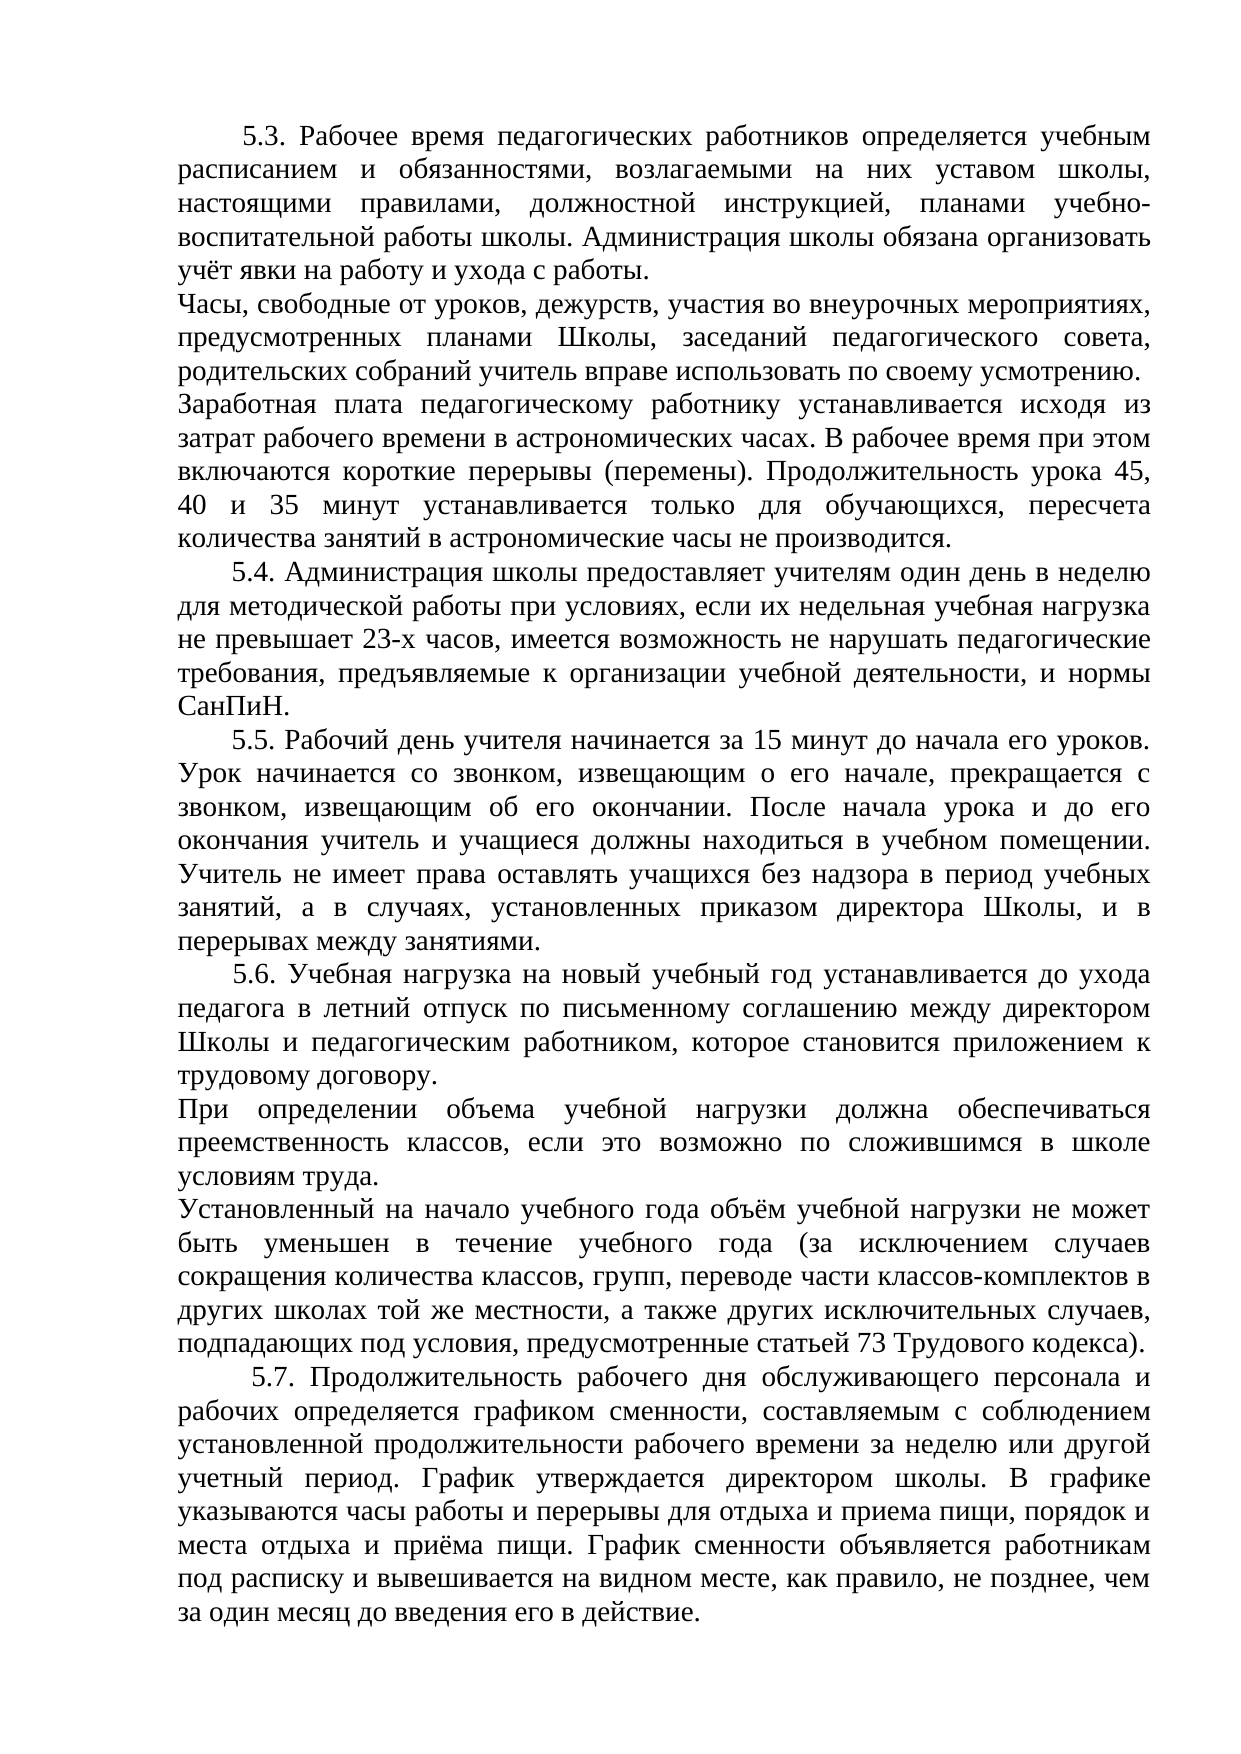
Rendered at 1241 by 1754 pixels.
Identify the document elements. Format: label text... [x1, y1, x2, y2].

text 5.5. Рабочий день учителя начинается за 15 минут до начала его уроков. Урок начинается со звонком, извещающим о его начале, прекращается с звонком, извещающим об его окончании. После начала урока и до его окончания учитель и учащиеся должны находиться в учебном помещении. Учитель не имеет права оставлять учащихся без надзора в период учебных занятий, а в случаях, установленных приказом директора Школы, и в перерывах между занятиями. [177, 722, 1152, 957]
text Часы, свободные от уроков, дежурств, участия во внеурочных мероприятиях, предусмотренных планами Школы, заседаний педагогического совета, родительских собраний учитель вправе использовать по своему усмотрению. [177, 286, 1152, 386]
text 5.3. Рабочее время педагогических работников определяется учебным расписанием и обязанностями, возлагаемыми на них уставом школы, настоящими правилами, должностной инструкцией, планами учебно-воспитательной работы школы. Администрация школы обязана организовать учёт явки на работу и ухода с работы. [177, 118, 1152, 286]
text 5.4. Администрация школы предоставляет учителям один день в неделю для методической работы при условиях, если их недельная учебная нагрузка не превышает 23-х часов, имеется возможность не нарушать педагогические требования, предъявляемые к организации учебной деятельности, и нормы СанПиН. [177, 554, 1152, 722]
text Установленный на начало учебного года объём учебной нагрузки не может быть уменьшен в течение учебного года (за исключением случаев сокращения количества классов, групп, переводе части классов-комплектов в других школах той же местности, а также других исключительных случаев, подпадающих под условия, предусмотренные статьей 73 Трудового кодекса). [177, 1191, 1152, 1359]
text 5.7. Продолжительность рабочего дня обслуживающего персонала и рабочих определяется графиком сменности, составляемым с соблюдением установленной продолжительности рабочего времени за неделю или другой учетный период. График утверждается директором школы. В графике указываются часы работы и перерывы для отдыха и приема пищи, порядок и места отдыха и приёма пищи. График сменности объявляется работникам под расписку и вывешивается на видном месте, как правило, не позднее, чем за один месяц до введения его в действие. [177, 1359, 1152, 1627]
text При определении объема учебной нагрузки должна обеспечиваться преемственность классов, если это возможно по сложившимся в школе условиям труда. [177, 1091, 1152, 1191]
text 5.6. Учебная нагрузка на новый учебный год устанавливается до ухода педагога в летний отпуск по письменному соглашению между директором Школы и педагогическим работником, которое становится приложением к трудовому договору. [177, 957, 1152, 1091]
text Заработная плата педагогическому работнику устанавливается исходя из затрат рабочего времени в астрономических часах. В рабочее время при этом включаются короткие перерывы (перемены). Продолжительность урока 45, 40 и 35 минут устанавливается только для обучающихся, пересчета количества занятий в астрономические часы не производится. [177, 386, 1152, 554]
